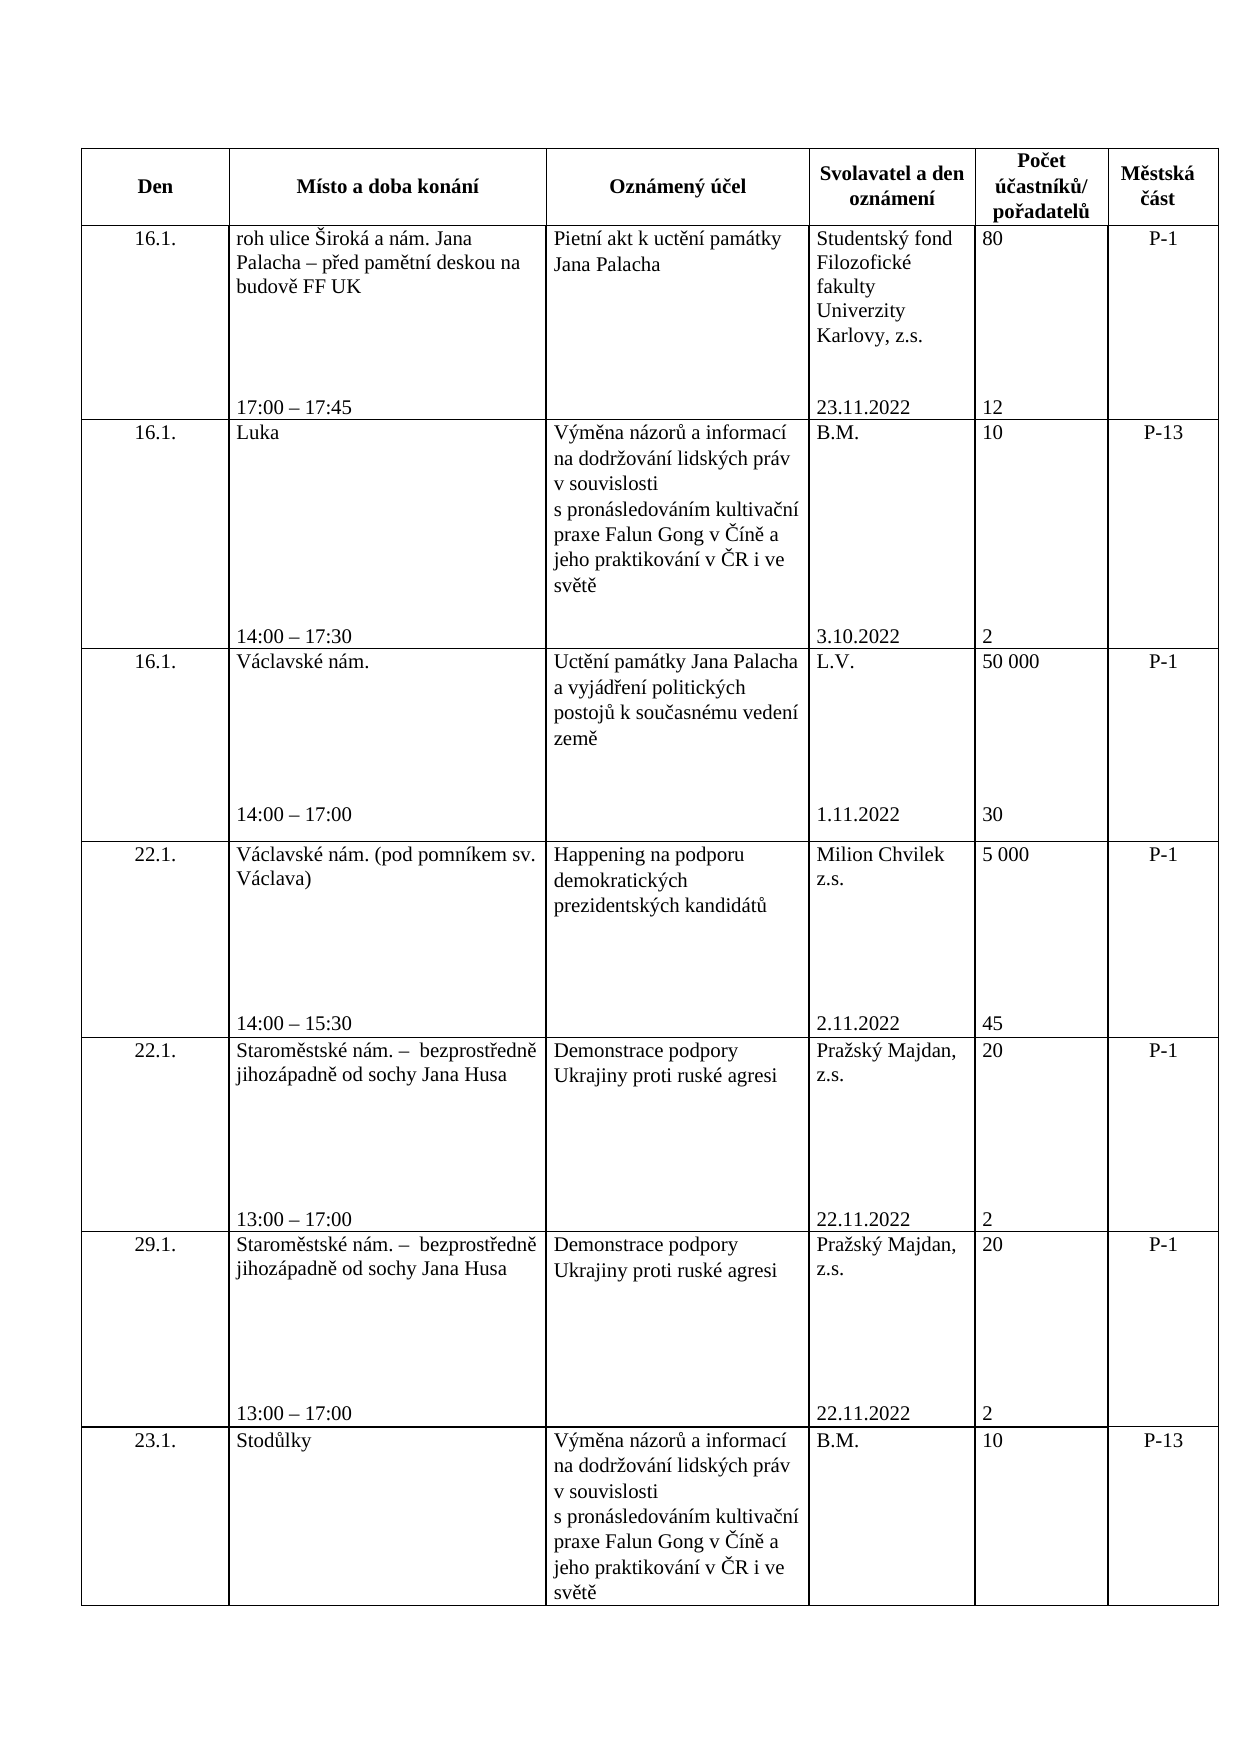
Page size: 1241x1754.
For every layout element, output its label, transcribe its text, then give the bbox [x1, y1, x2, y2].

table_cell Demonstrace podpory Ukrajiny proti ruské agresi [547, 1038, 808, 1231]
table_cell 22.1. [82, 1038, 228, 1231]
table_cell Milion Chvilek z.s. 2.11.2022 [810, 842, 974, 1036]
table_cell 80 12 [976, 226, 1107, 419]
table_cell 50 000 30 [976, 649, 1107, 841]
table_header Oznámený účel [547, 149, 809, 225]
table_header Svolavatel a den oznámení [810, 149, 975, 225]
table_cell 5 000 45 [976, 842, 1107, 1036]
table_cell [547, 1428, 808, 1605]
table_cell Uctění památky Jana Palacha a vyjádření politických postojů k současnému vedení země [547, 649, 808, 841]
table_cell Studentský fond Filozofické fakulty Univerzity Karlovy, z.s. 23.11.2022 [810, 226, 974, 419]
table_cell Pražský Majdan, z.s. 22.11.2022 [810, 1232, 974, 1426]
table_cell Pražský Majdan, z.s. 22.11.2022 [810, 1038, 974, 1231]
table_cell 16.1. [82, 226, 228, 419]
table_cell Luka 14:00 – 17:30 [230, 420, 545, 648]
table_cell Demonstrace podpory Ukrajiny proti ruské agresi [547, 1232, 808, 1426]
table_cell P-1 [1109, 649, 1218, 841]
table_cell 29.1. [82, 1232, 228, 1426]
table_cell Staroměstské nám. – bezprostředně jihozápadně od sochy Jana Husa 13:00 – 17:00 [230, 1038, 545, 1231]
table_header Počet účastníků/ pořadatelů [976, 149, 1108, 225]
table_cell Pietní akt k uctění památky Jana Palacha [547, 226, 808, 419]
table_cell L.V. 1.11.2022 [810, 649, 974, 841]
table_header Městská část [1109, 149, 1218, 225]
table_cell 22.1. [82, 842, 228, 1036]
table_cell 20 2 [976, 1232, 1107, 1426]
table_cell Stodůlky 14:00 – 17:30 [230, 1428, 545, 1605]
table_cell Happening na podporu demokratických prezidentských kandidátů [547, 842, 808, 1036]
table_cell 16.1. [82, 420, 228, 648]
table_cell Václavské nám. (pod pomníkem sv. Václava) 14:00 – 15:30 [230, 842, 545, 1036]
table_cell P-1 [1109, 842, 1218, 1036]
table_cell Václavské nám. 14:00 – 17:00 [230, 649, 545, 841]
table_cell P-1 [1109, 226, 1218, 419]
table_cell 10 2 [976, 1428, 1107, 1605]
table_cell P-1 [1109, 1038, 1218, 1231]
table_cell B.M. 3.10.2022 [810, 420, 974, 648]
table_cell roh ulice Široká a nám. Jana Palacha – před pamětní deskou na budově FF UK 17:00 – 17:45 [230, 226, 545, 419]
table_cell Staroměstské nám. – bezprostředně jihozápadně od sochy Jana Husa 13:00 – 17:00 [230, 1232, 545, 1426]
table_header Místo a doba konání [230, 149, 546, 225]
table_cell 23.1. [82, 1428, 228, 1605]
table_cell 10 2 [976, 420, 1107, 648]
table_cell 16.1. [82, 649, 228, 841]
table_cell P-13 [1109, 420, 1218, 648]
table_cell 20 2 [976, 1038, 1107, 1231]
table_cell P-1 [1109, 1232, 1218, 1426]
table_header Den [82, 149, 229, 225]
table_cell B.M. 3.10.2022 [810, 1428, 974, 1605]
table_cell P-13 [1109, 1427, 1218, 1605]
